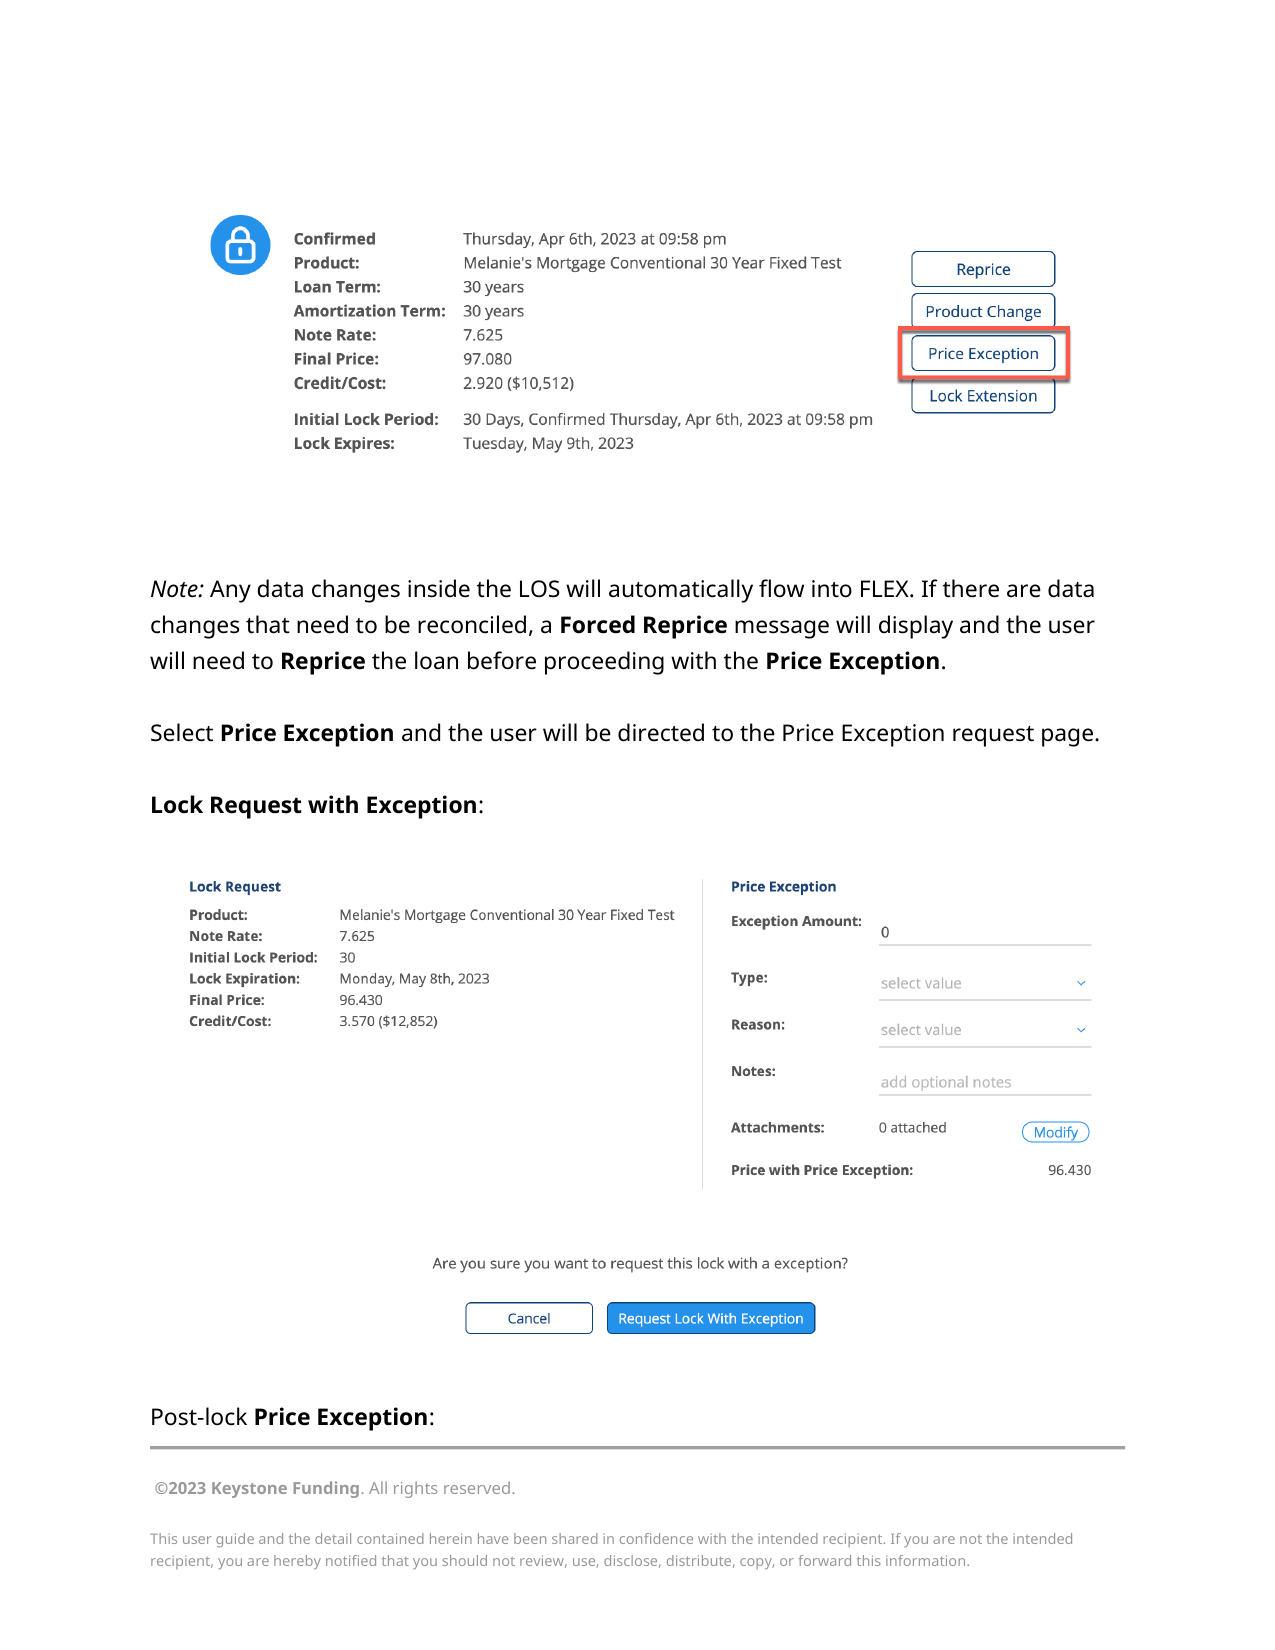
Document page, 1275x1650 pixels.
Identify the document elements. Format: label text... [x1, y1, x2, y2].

picture [150, 150, 1125, 534]
text Note: Any data changes inside the LOS will automatically flow into FLEX. If there are data changes that need to be reconciled, a Forced Reprice message will display and the user will need to Reprice the loan before proceeding with the Price Exception. [150, 573, 1125, 676]
picture [150, 860, 1125, 1361]
text Post-lock Price Exception: [150, 1400, 1125, 1432]
text Lock Request with Exception: [150, 789, 1125, 820]
text Select Price Exception and the user will be directed to the Price Exception request page. [150, 717, 1125, 748]
